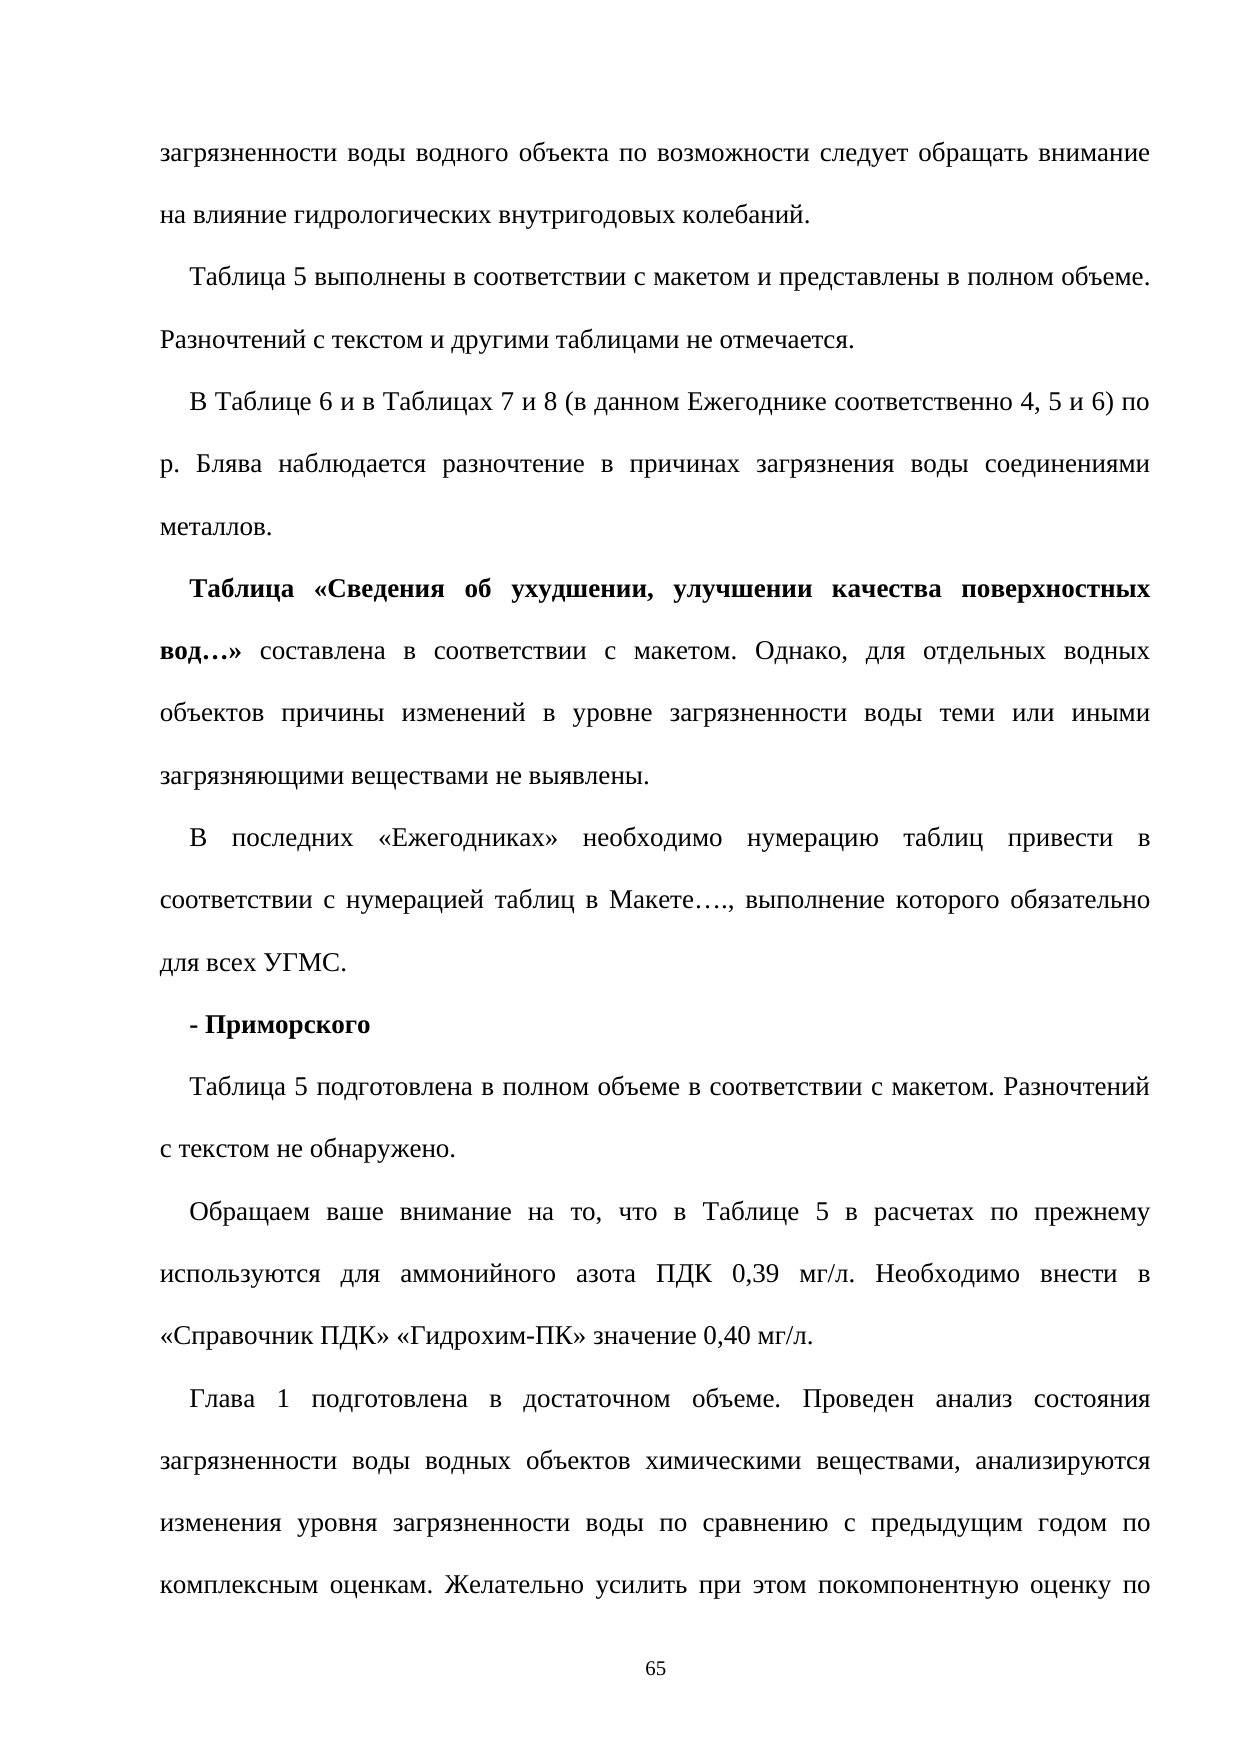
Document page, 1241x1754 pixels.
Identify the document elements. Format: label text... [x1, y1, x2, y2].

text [159, 136, 1152, 229]
text Таблица 5 подготовлена в полном объеме в соответствии с макетом. Разночтений с текстом не обнаружено. [159, 1070, 1152, 1164]
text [159, 1382, 1152, 1600]
text Обращаем ваше внимание на то, что в Таблице 5 в расчетах по прежнему используются для аммонийного азота ПДК 0,39 мг/л. Необходимо внести в «Справочник ПДК» «Гидрохим-ПК» значение 0,40 мг/л. [159, 1195, 1152, 1351]
text Таблица «Сведения об ухудшении, улучшении качества поверхностных вод…» составлена в соответствии с макетом. Однако, для отдельных водных объектов причины изменений в уровне загрязненности воды теми или иными загрязняющими веществами не выявлены. [159, 572, 1152, 790]
text - Приморского [159, 1008, 1152, 1039]
text Таблица 5 выполнены в соответствии с макетом и представлены в полном объеме. Разночтений с текстом и другими таблицами не отмечается. [159, 260, 1152, 354]
text В Таблице 6 и в Таблицах 7 и 8 (в данном Ежегоднике соответственно 4, 5 и 6) по р. Блява наблюдается разночтение в причинах загрязнения воды соединениями металлов. [159, 385, 1152, 541]
text В последних «Ежегодниках» необходимо нумерацию таблиц привести в соответствии с нумерацией таблиц в Макете…., выполнение которого обязательно для всех УГМС. [159, 821, 1152, 977]
